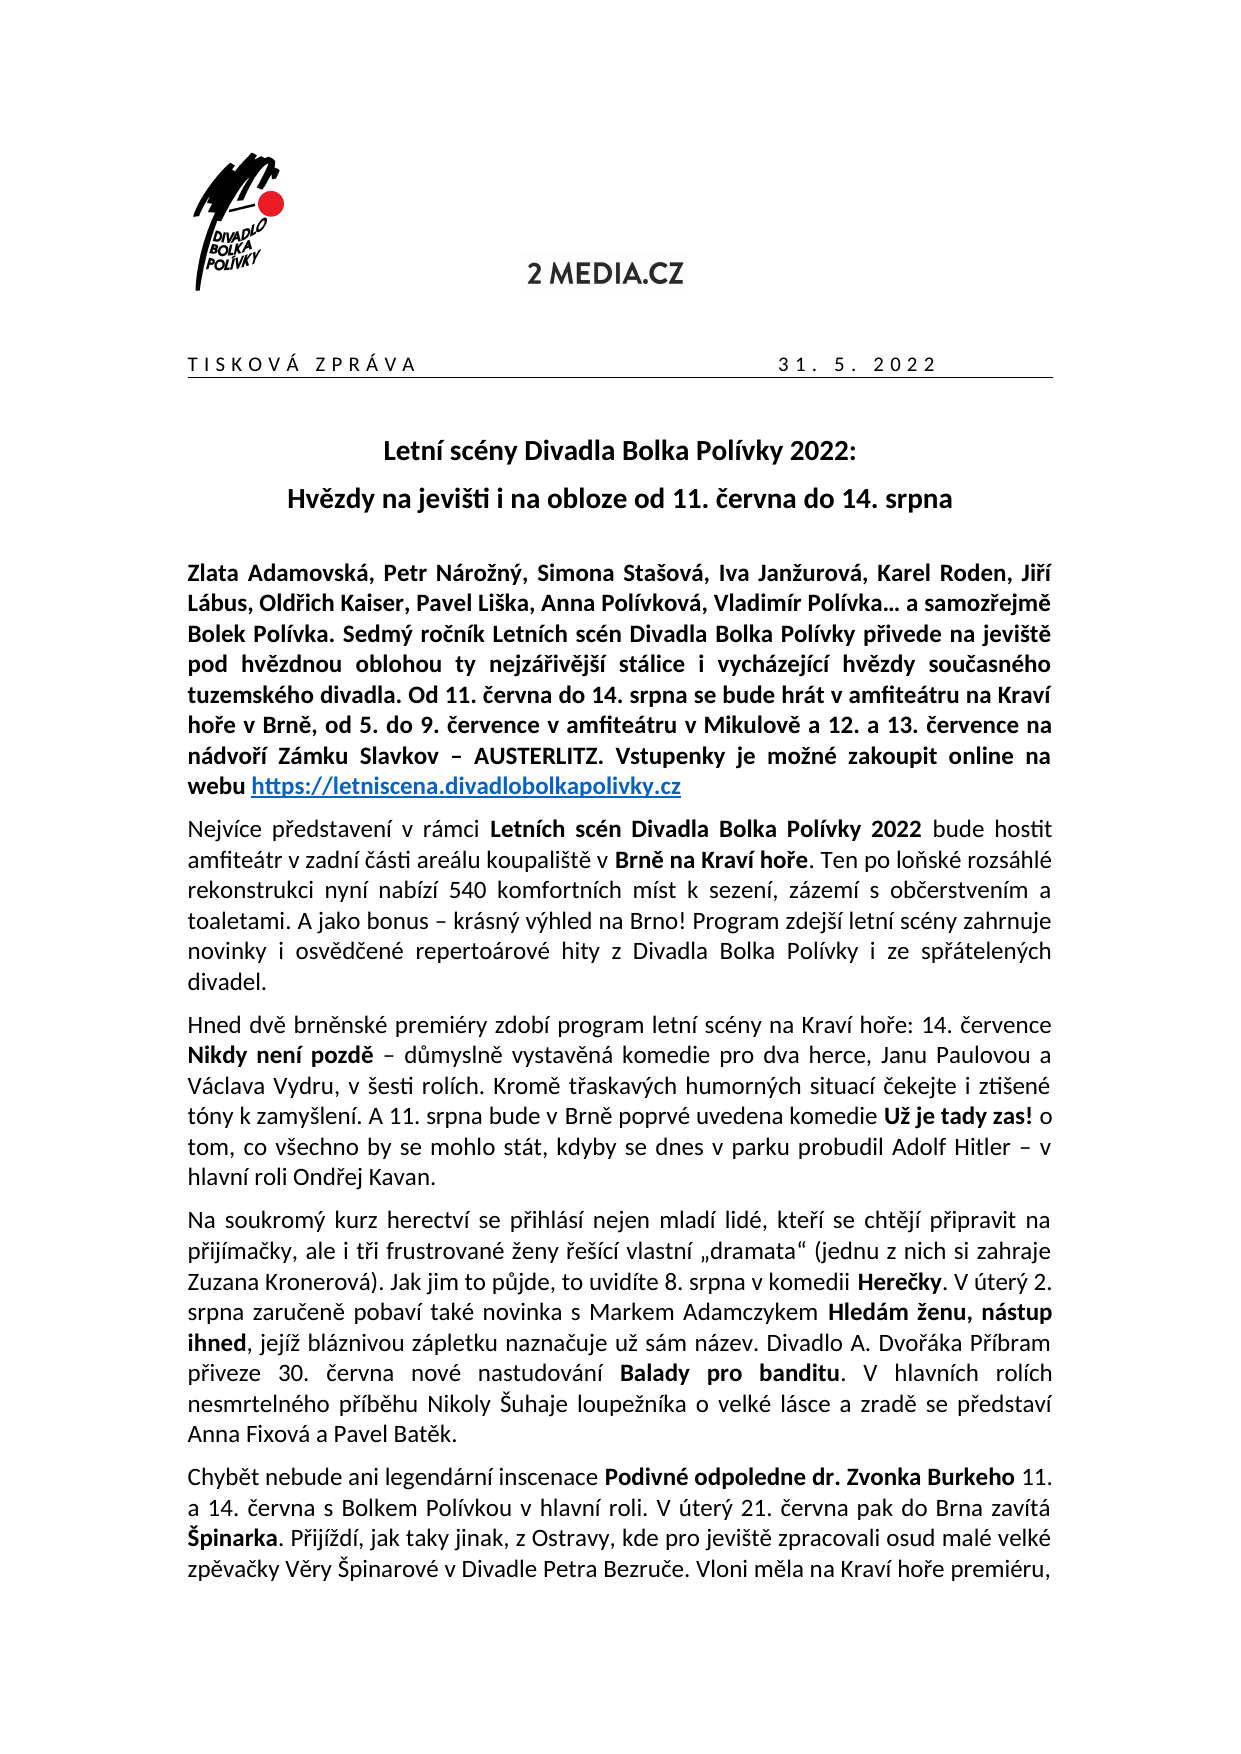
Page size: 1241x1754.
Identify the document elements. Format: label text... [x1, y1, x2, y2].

text Hned dvě brněnské premiéry zdobí program letní scény na Kraví hoře: 14. července Nikdy není pozdě – důmyslně vystavěná komedie pro dva herce, Janu Paulovou a Václava Vydru, v šesti rolích. Kromě třaskavých humorných situací čekejte i ztišené tóny k zamyšlení. A 11. srpna bude v Brně poprvé uvedena komedie Už je tady zas! o tom, co všechno by se mohlo stát, kdyby se dnes v parku probudil Adolf Hitler – v hlavní roli Ondřej Kavan. [187, 1009, 1053, 1192]
text Hvězdy na jevišti i na obloze od 11. června do 14. srpna [187, 480, 1053, 544]
picture [521, 253, 690, 295]
text TISKOVÁ ZPRÁVA 31. 5. 2022 [187, 351, 1053, 378]
text Zlata Adamovská, Petr Nárožný, Simona Stašová, Iva Janžurová, Karel Roden, Jiří Lábus, Oldřich Kaiser, Pavel Liška, Anna Polívková, Vladimír Polívka… a samozřejmě Bolek Polívka. Sedmý ročník Letních scén Divadla Bolka Polívky přivede na jeviště pod hvězdnou oblohou ty nejzářivější stálice i vycházející hvězdy současného tuzemského divadla. Od 11. června do 14. srpna se bude hrát v amfiteátru na Kraví hoře v Brně, od 5. do 9. července v amfiteátru v Mikulově a 12. a 13. července na nádvoří Zámku Slavkov – AUSTERLITZ. Vstupenky je možné zakoupit online na webu https://letniscena.divadlobolkapolivky.cz [187, 557, 1053, 801]
text Letní scény Divadla Bolka Polívky 2022: [187, 432, 1053, 467]
text Nejvíce představení v rámci Letních scén Divadla Bolka Polívky 2022 bude hostit amfiteátr v zadní části areálu koupaliště v Brně na Kraví hoře. Ten po loňské rozsáhlé rekonstrukci nyní nabízí 540 komfortních míst k sezení, zázemí s občerstvením a toaletami. A jako bonus – krásný výhled na Brno! Program zdejší letní scény zahrnuje novinky i osvědčené repertoárové hity z Divadla Bolka Polívky i ze spřátelených divadel. [187, 813, 1053, 996]
text Na soukromý kurz herectví se přihlásí nejen mladí lidé, kteří se chtějí připravit na přijímačky, ale i tři frustrované ženy řešící vlastní „dramata“ (jednu z nich si zahraje Zuzana Kronerová). Jak jim to půjde, to uvidíte 8. srpna v komedii Herečky. V úterý 2. srpna zaručeně pobaví také novinka s Markem Adamczykem Hledám ženu, nástup ihned, jejíž bláznivou zápletku naznačuje už sám název. Divadlo A. Dvořáka Příbram přiveze 30. června nové nastudování Balady pro banditu. V hlavních rolích nesmrtelného příběhu Nikoly Šuhaje loupežníka o velké lásce a zradě se představí Anna Fixová a Pavel Batěk. [187, 1204, 1053, 1449]
picture [187, 148, 290, 295]
